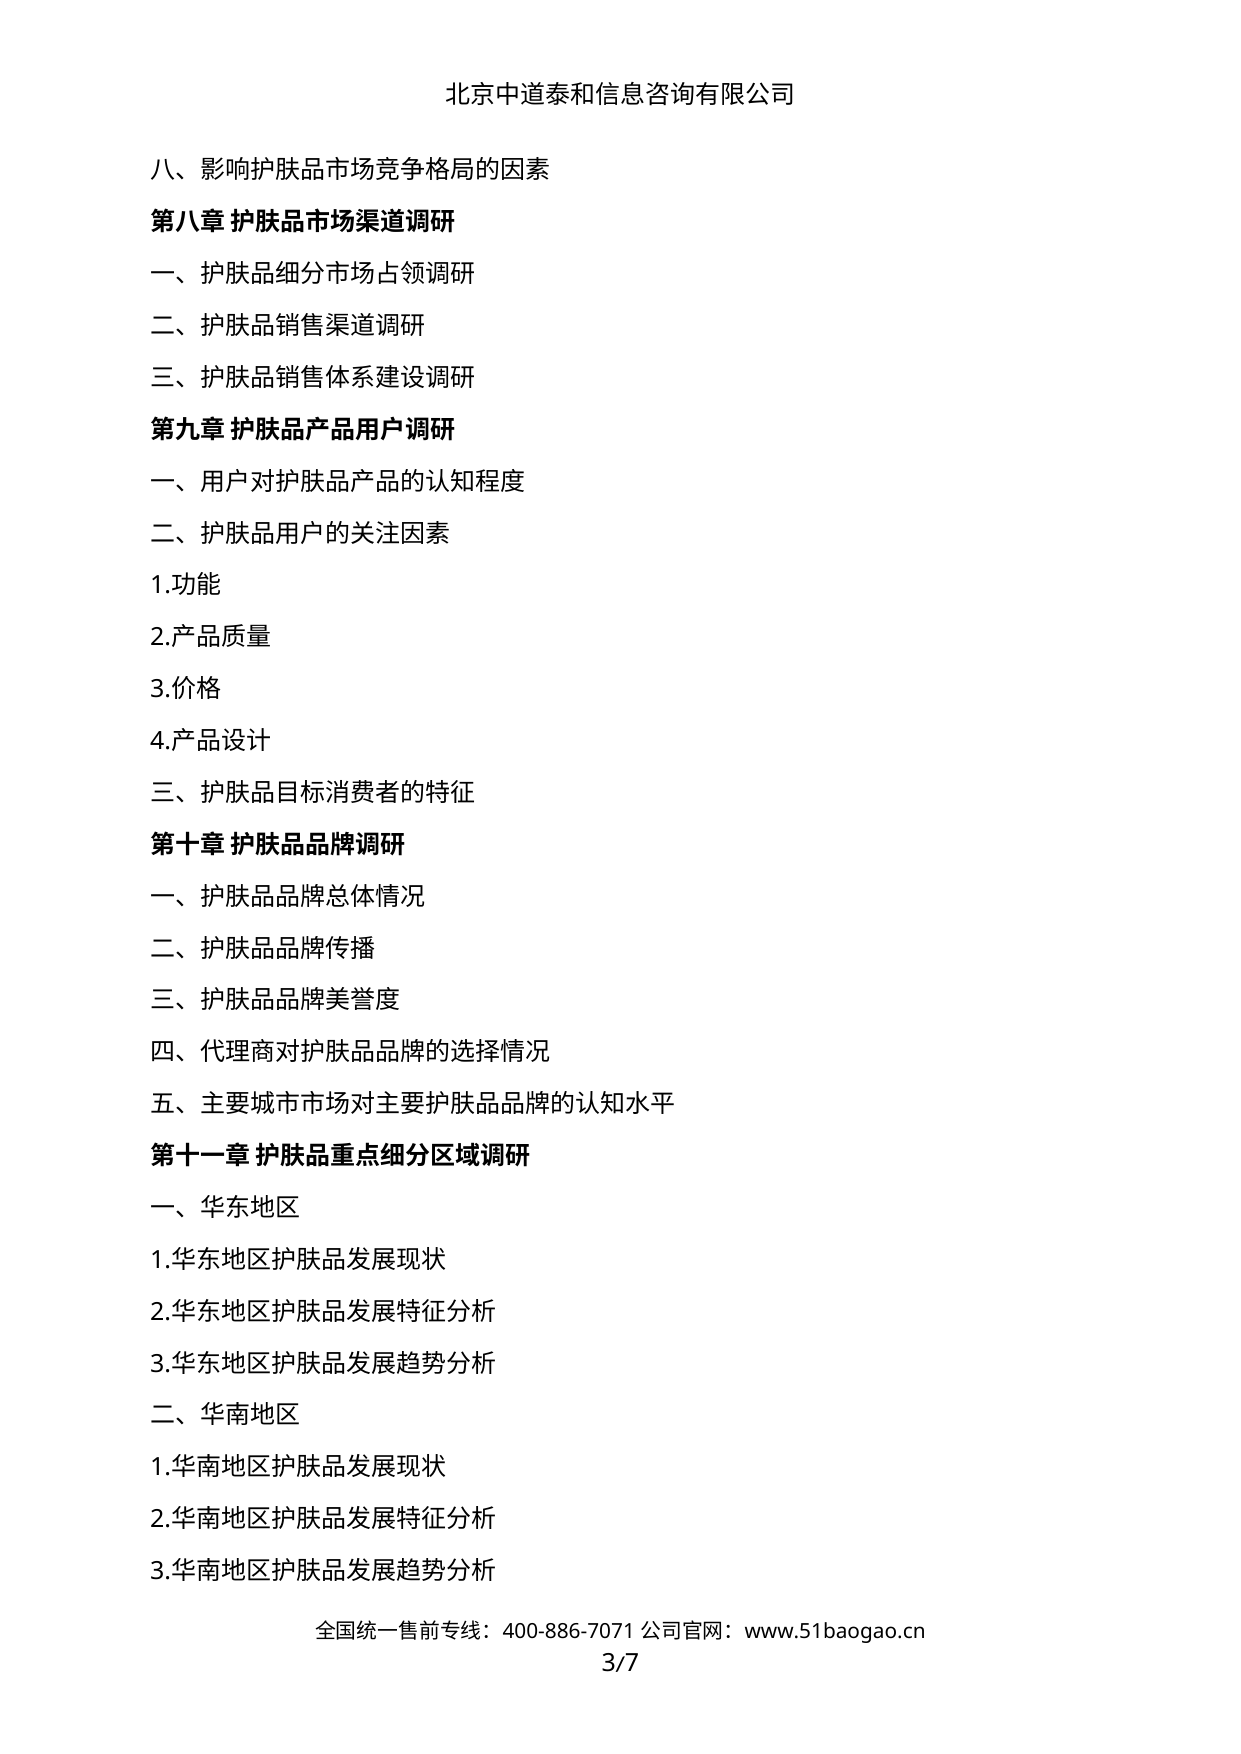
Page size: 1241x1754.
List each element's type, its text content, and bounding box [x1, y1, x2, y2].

text 3.华东地区护肤品发展趋势分析 [150, 1343, 1090, 1379]
text 三、护肤品销售体系建设调研 [150, 357, 1090, 394]
text 1.华南地区护肤品发展现状 [150, 1447, 1090, 1483]
text 4.产品设计 [150, 721, 1090, 757]
text 3.华南地区护肤品发展趋势分析 [150, 1551, 1090, 1587]
text 2.华东地区护肤品发展特征分析 [150, 1291, 1090, 1327]
text 2.华南地区护肤品发展特征分析 [150, 1499, 1090, 1535]
text 一、护肤品细分市场占领调研 [150, 254, 1090, 290]
text 2.产品质量 [150, 617, 1090, 653]
text 第十一章 护肤品重点细分区域调研 [150, 1136, 1090, 1172]
text 第九章 护肤品产品用户调研 [150, 409, 1090, 446]
text 二、护肤品销售渠道调研 [150, 306, 1090, 342]
text 一、华东地区 [150, 1187, 1090, 1224]
text 三、护肤品目标消费者的特征 [150, 772, 1090, 809]
text 三、护肤品品牌美誉度 [150, 980, 1090, 1016]
text 3.价格 [150, 669, 1090, 705]
text 第八章 护肤品市场渠道调研 [150, 202, 1090, 238]
text 第十章 护肤品品牌调研 [150, 824, 1090, 861]
text 二、护肤品用户的关注因素 [150, 513, 1090, 549]
text 四、代理商对护肤品品牌的选择情况 [150, 1032, 1090, 1068]
text 二、华南地区 [150, 1395, 1090, 1431]
text 一、用户对护肤品产品的认知程度 [150, 461, 1090, 497]
text 1.华东地区护肤品发展现状 [150, 1239, 1090, 1276]
text 二、护肤品品牌传播 [150, 928, 1090, 964]
text 八、影响护肤品市场竞争格局的因素 [150, 150, 1090, 186]
text 1.功能 [150, 565, 1090, 601]
text 五、主要城市市场对主要护肤品品牌的认知水平 [150, 1084, 1090, 1120]
text 一、护肤品品牌总体情况 [150, 876, 1090, 912]
